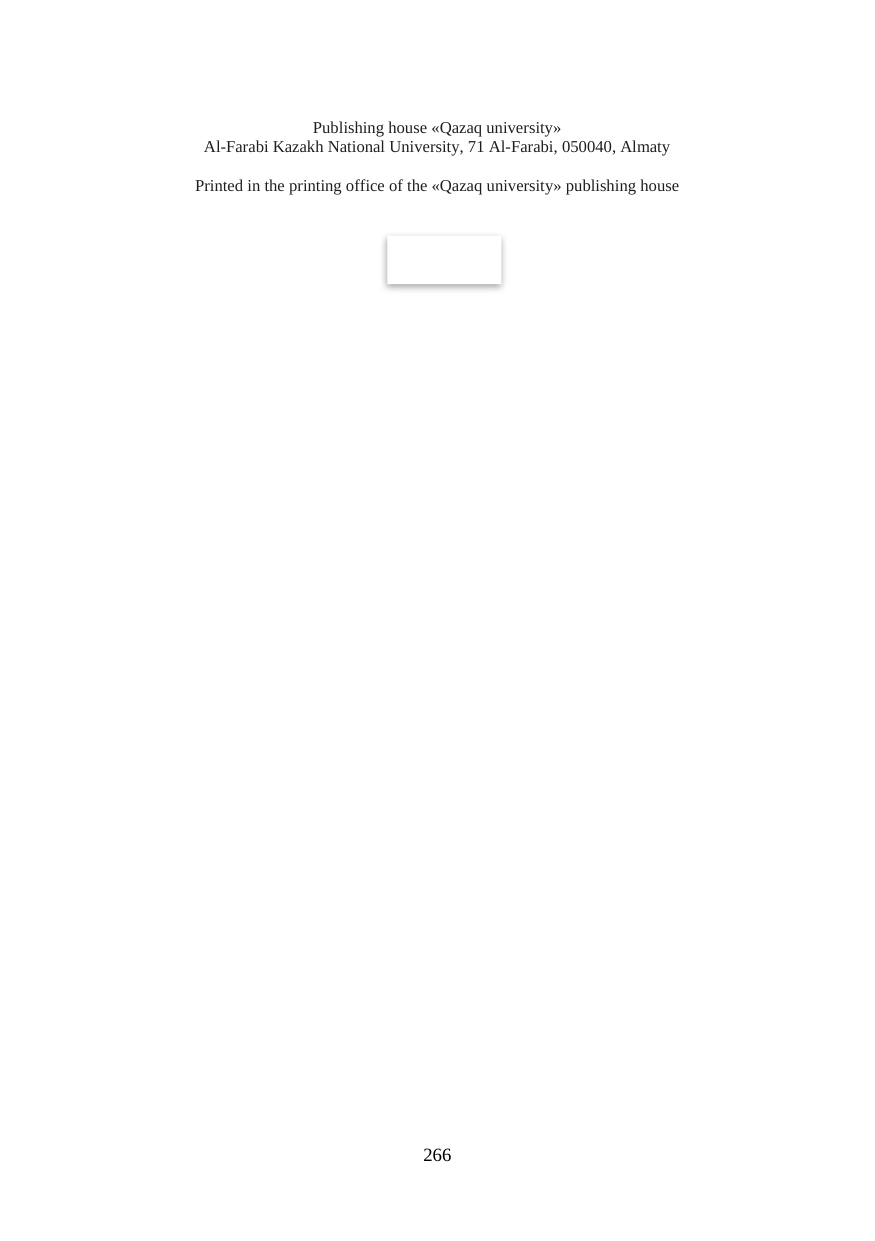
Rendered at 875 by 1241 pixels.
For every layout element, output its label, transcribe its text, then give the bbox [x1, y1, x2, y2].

text Printed in the printing office of the «Qazaq university» publishing house [118, 176, 756, 195]
text Publishing house «Qazaq university» [118, 118, 756, 137]
text Al-Farabi Kazakh National University, 71 Al-Farabi, 050040, Almaty [118, 137, 756, 156]
